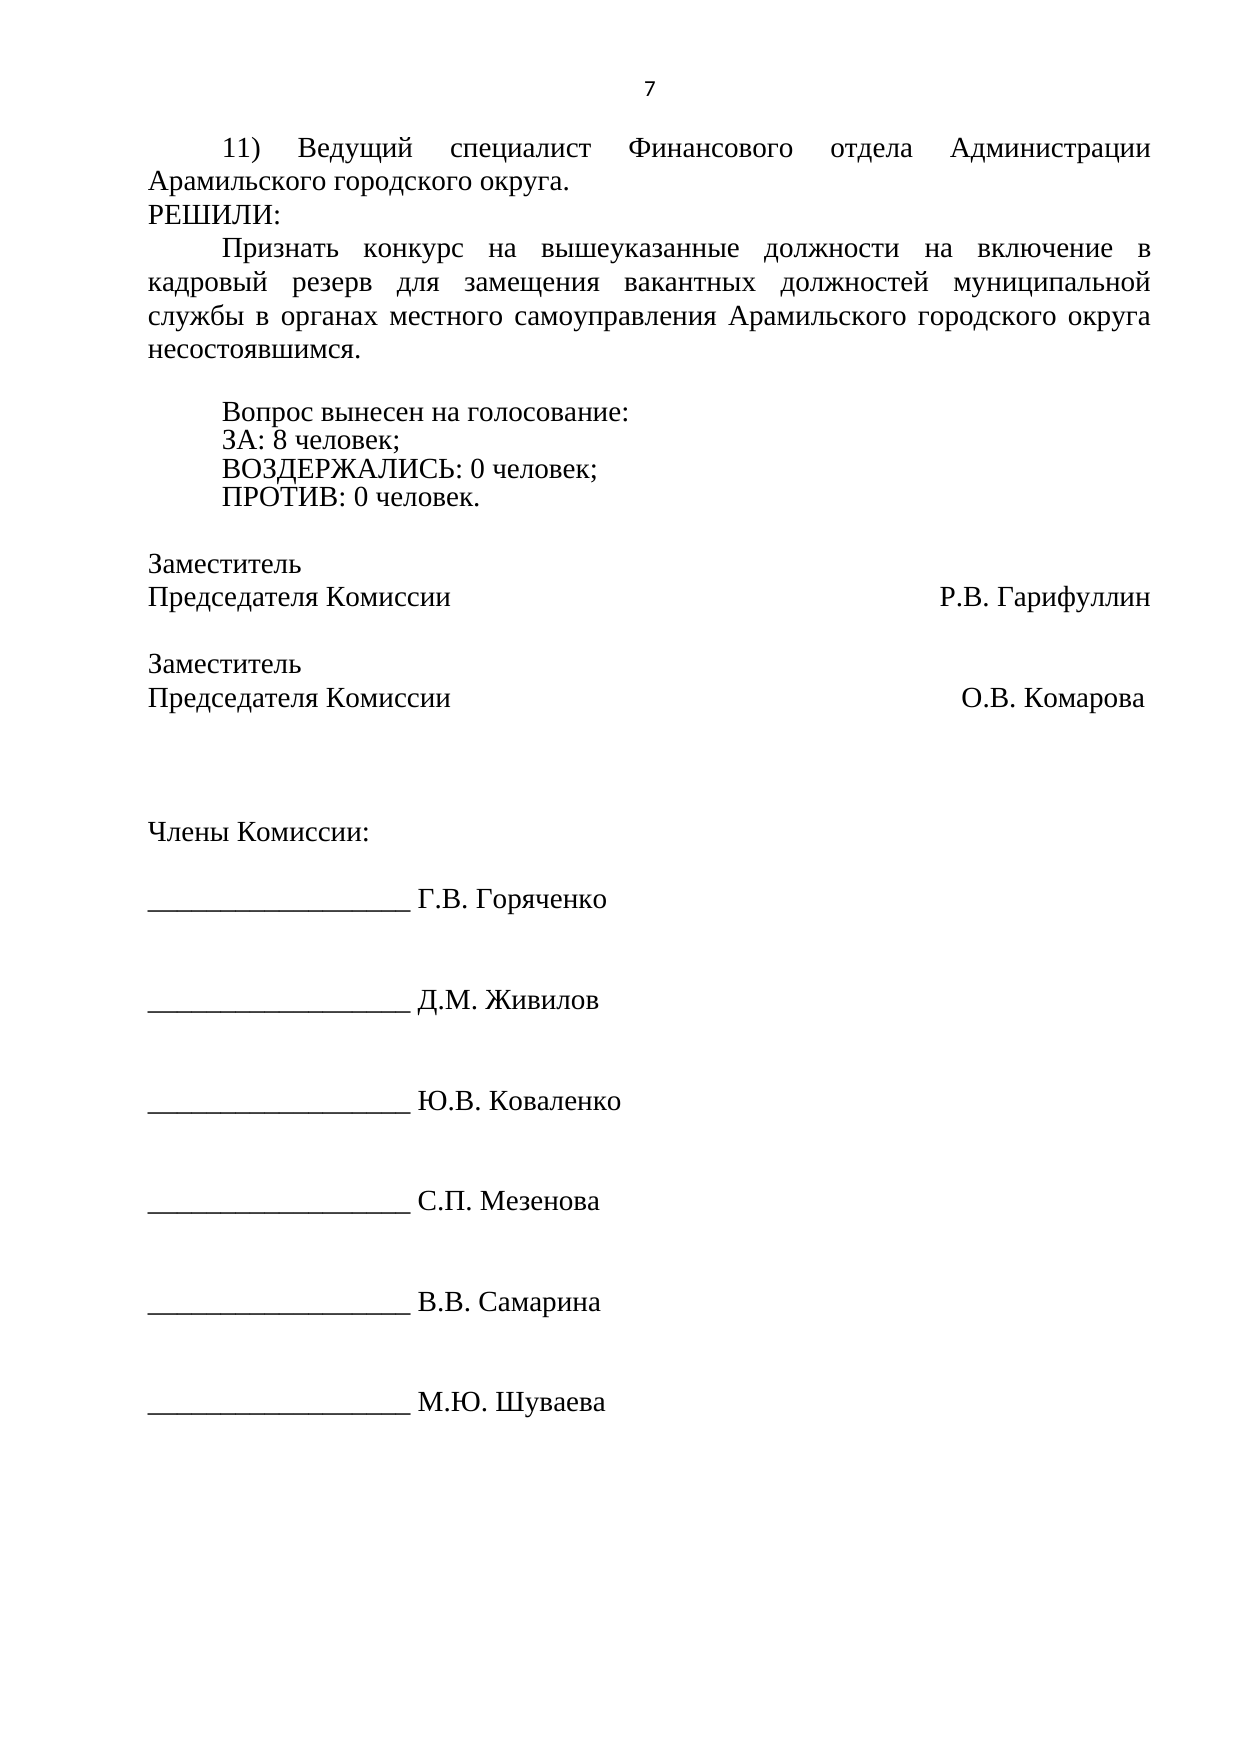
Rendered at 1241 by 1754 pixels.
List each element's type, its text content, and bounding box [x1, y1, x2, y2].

text ПРОТИВ: 0 человек. [148, 484, 1149, 512]
text __________________ С.П. Мезенова [148, 1183, 1152, 1217]
text 11) Ведущий специалист Финансового отдела Администрации Арамильского городского округа. [148, 130, 1152, 197]
text Члены Комиссии: [148, 814, 1152, 848]
text Председателя Комиссии Р.В. Гарифуллин [148, 579, 1152, 613]
text РЕШИЛИ: [148, 197, 1152, 231]
text Заместитель [148, 647, 1152, 680]
text __________________ В.В. Самарина [148, 1284, 1152, 1317]
text __________________ Д.М. Живилов [148, 982, 1152, 1016]
text ВОЗДЕРЖАЛИСЬ: 0 человек; [148, 455, 1149, 484]
text Председателя Комиссии О.В. Комарова [148, 680, 1152, 714]
text __________________ Ю.В. Коваленко [148, 1083, 1152, 1116]
text Заместитель [148, 546, 1152, 579]
text Признать конкурс на вышеуказанные должности на включение в кадровый резерв для замещения вакантных должностей муниципальной службы в органах местного самоуправления Арамильского городского округа несостоявшимся. [148, 231, 1152, 365]
text ЗА: 8 человек; [148, 427, 1149, 455]
text __________________ Г.В. Горяченко [148, 881, 1152, 915]
text __________________ М.Ю. Шуваева [148, 1384, 1152, 1418]
text Вопрос вынесен на голосование: [148, 398, 1149, 427]
